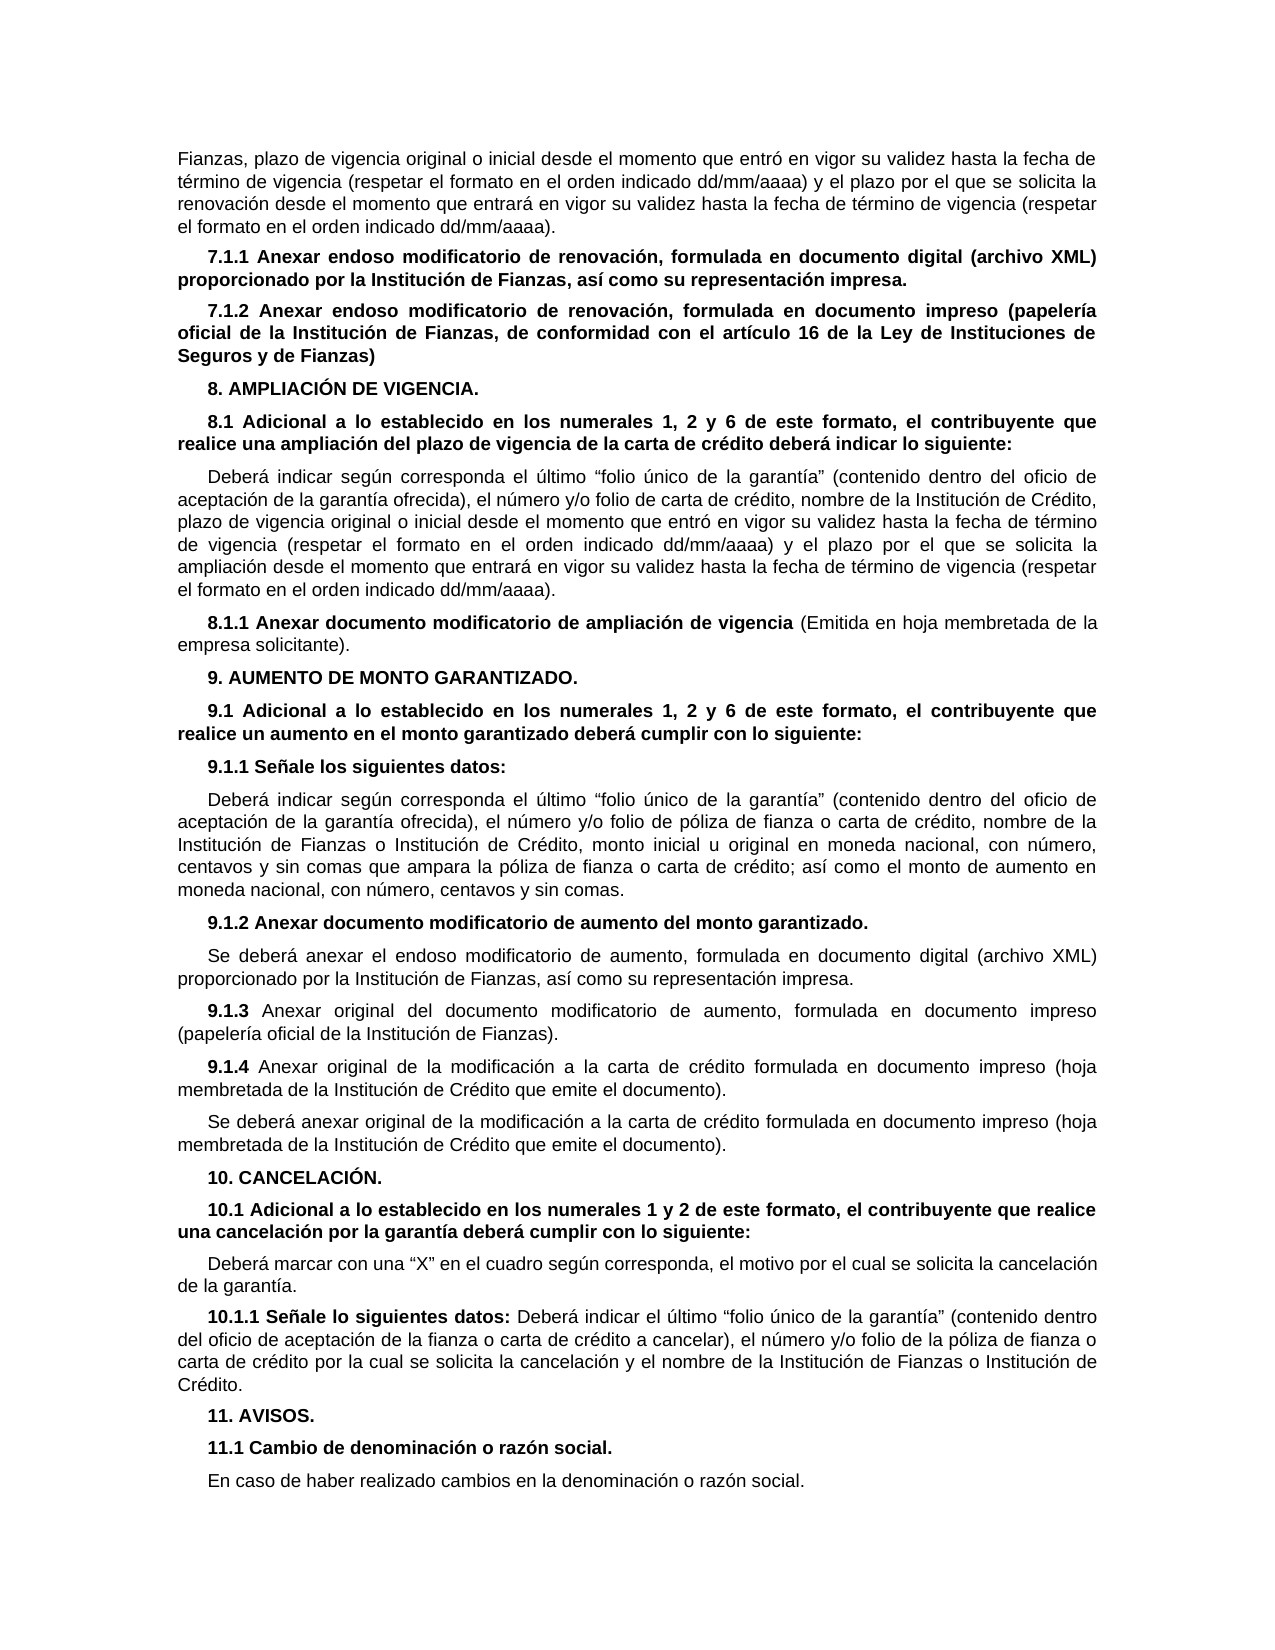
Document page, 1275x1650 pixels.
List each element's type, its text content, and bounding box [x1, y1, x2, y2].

text Deberá marcar con una “X” en el cuadro según corresponda, el motivo por el cual se solicita la cancelación de la garantía. [177, 1252, 1098, 1297]
text 7.1.2 Anexar endoso modificatorio de renovación, formulada en documento impreso (papelería oficial de la Institución de Fianzas, de conformidad con el artículo 16 de la Ley de Instituciones de Seguros y de Fianzas) [177, 299, 1098, 367]
text 9.1.4 Anexar original de la modificación a la carta de crédito formulada en documento impreso (hoja membretada de la Institución de Crédito que emite el documento). [177, 1056, 1098, 1101]
text Deberá indicar según corresponda el último “folio único de la garantía” (contenido dentro del oficio de aceptación de la garantía ofrecida), el número y/o folio de póliza de fianza o carta de crédito, nombre de la Institución de Fianzas o Institución de Crédito, monto inicial u original en moneda nacional, con número, centavos y sin comas que ampara la póliza de fianza o carta de crédito; así como el monto de aumento en moneda nacional, con número, centavos y sin comas. [177, 788, 1098, 901]
text Se deberá anexar el endoso modificatorio de aumento, formulada en documento digital (archivo XML) proporcionado por la Institución de Fianzas, así como su representación impresa. [177, 944, 1098, 989]
text 9. AUMENTO DE MONTO GARANTIZADO. [177, 667, 1098, 689]
text 9.1.2 Anexar documento modificatorio de aumento del monto garantizado. [177, 911, 1098, 934]
text 9.1.1 Señale los siguientes datos: [177, 755, 1098, 778]
text 10. CANCELACIÓN. [177, 1167, 1098, 1189]
text En caso de haber realizado cambios en la denominación o razón social. [177, 1469, 1098, 1492]
text 11. AVISOS. [177, 1405, 1098, 1427]
text 10.1 Adicional a lo establecido en los numerales 1 y 2 de este formato, el contribuyente que realice una cancelación por la garantía deberá cumplir con lo siguiente: [177, 1198, 1098, 1243]
text 8.1 Adicional a lo establecido en los numerales 1, 2 y 6 de este formato, el contribuyente que realice una ampliación del plazo de vigencia de la carta de crédito deberá indicar lo siguiente: [177, 410, 1098, 455]
text 8.1.1 Anexar documento modificatorio de ampliación de vigencia (Emitida en hoja membretada de la empresa solicitante). [177, 611, 1098, 656]
text 11.1 Cambio de denominación o razón social. [177, 1436, 1098, 1459]
text Se deberá anexar original de la modificación a la carta de crédito formulada en documento impreso (hoja membretada de la Institución de Crédito que emite el documento). [177, 1111, 1098, 1156]
text 7.1.1 Anexar endoso modificatorio de renovación, formulada en documento digital (archivo XML) proporcionado por la Institución de Fianzas, así como su representación impresa. [177, 246, 1098, 291]
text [177, 148, 1098, 238]
text 9.1.3 Anexar original del documento modificatorio de aumento, formulada en documento impreso (papelería oficial de la Institución de Fianzas). [177, 1000, 1098, 1045]
text 10.1.1 Señale lo siguientes datos: Deberá indicar el último “folio único de la garantía” (contenido dentro del oficio de aceptación de la fianza o carta de crédito a cancelar), el número y/o folio de la póliza de fianza o carta de crédito por la cual se solicita la cancelación y el nombre de la Institución de Fianzas o Institución de Crédito. [177, 1306, 1098, 1396]
text Deberá indicar según corresponda el último “folio único de la garantía” (contenido dentro del oficio de aceptación de la garantía ofrecida), el número y/o folio de carta de crédito, nombre de la Institución de Crédito, plazo de vigencia original o inicial desde el momento que entró en vigor su validez hasta la fecha de término de vigencia (respetar el formato en el orden indicado dd/mm/aaaa) y el plazo por el que se solicita la ampliación desde el momento que entrará en vigor su validez hasta la fecha de término de vigencia (respetar el formato en el orden indicado dd/mm/aaaa). [177, 466, 1098, 601]
text 9.1 Adicional a lo establecido en los numerales 1, 2 y 6 de este formato, el contribuyente que realice un aumento en el monto garantizado deberá cumplir con lo siguiente: [177, 700, 1098, 745]
text 8. AMPLIACIÓN DE VIGENCIA. [177, 377, 1098, 400]
